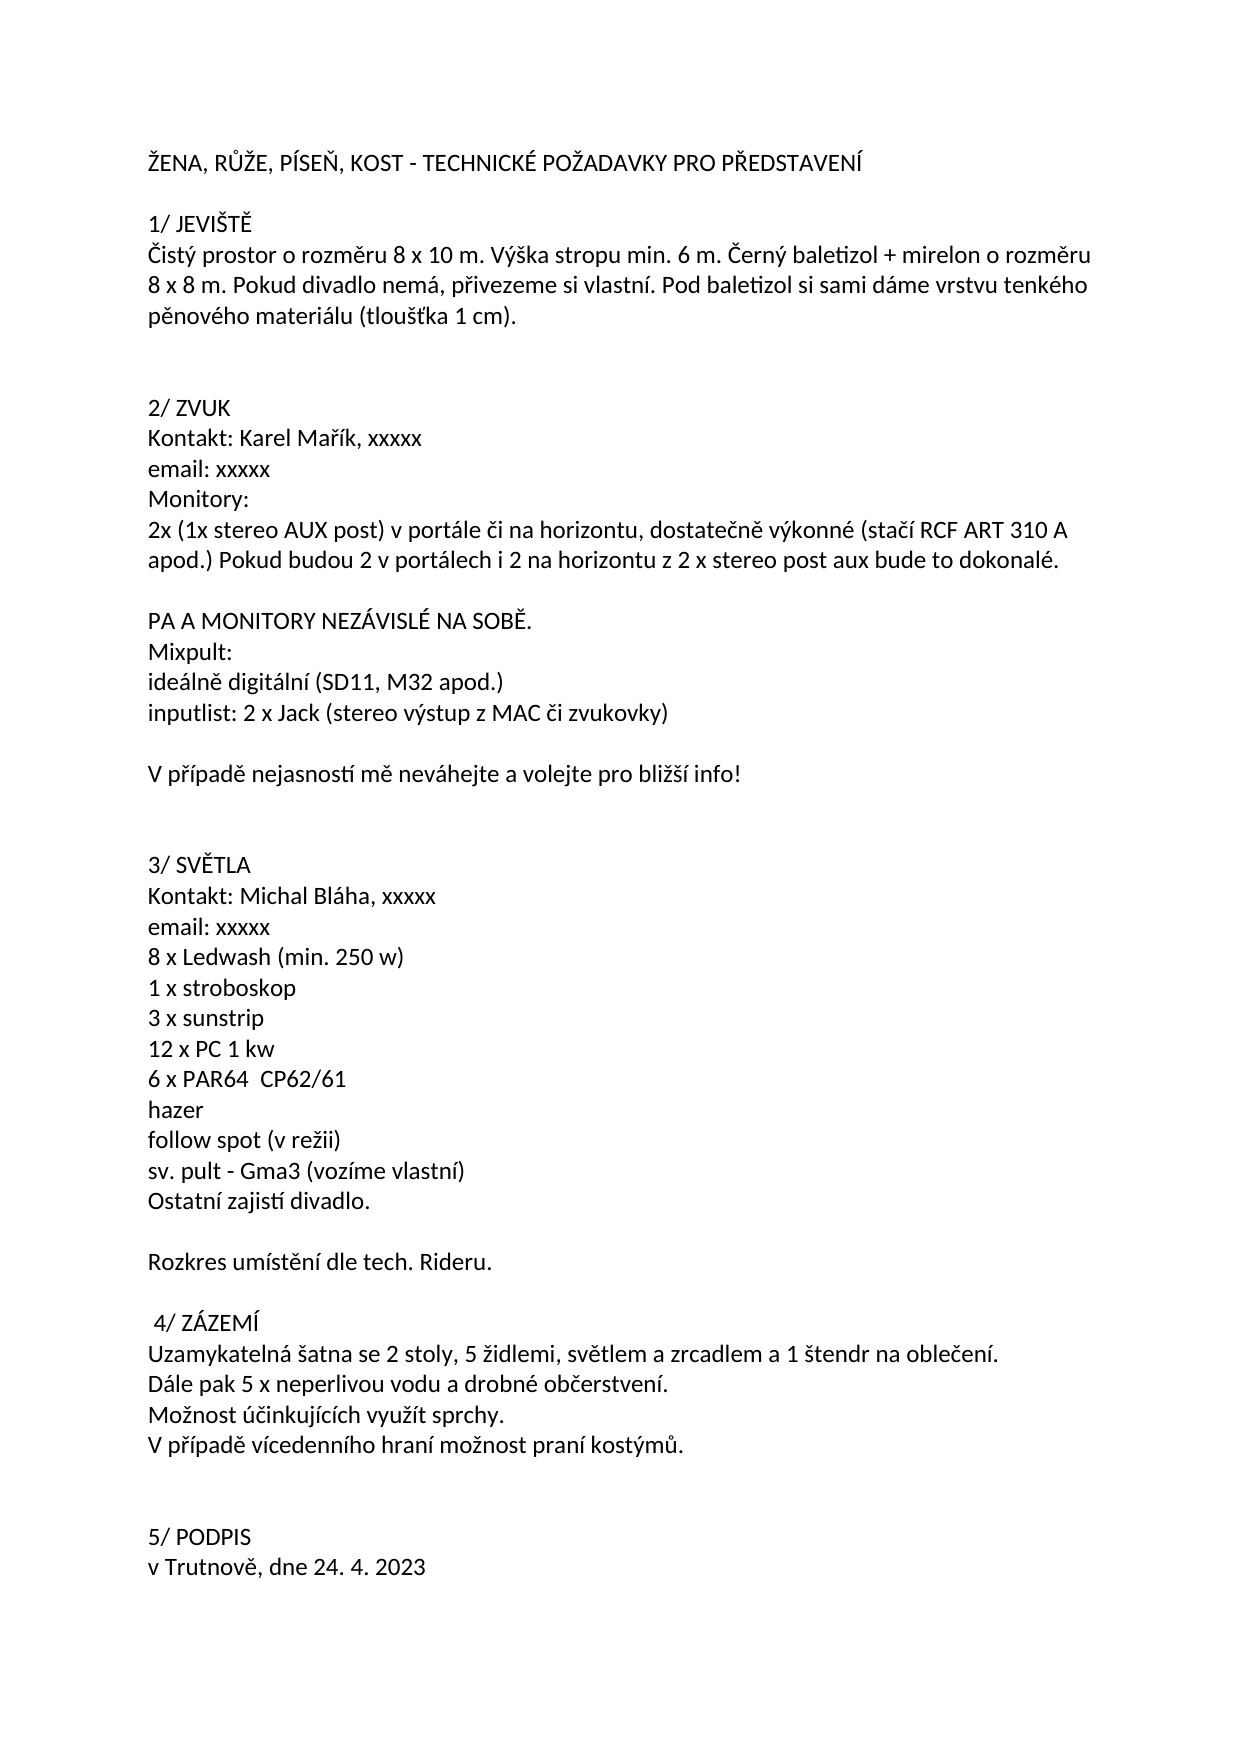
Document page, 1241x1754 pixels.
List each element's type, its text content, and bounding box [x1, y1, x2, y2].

text Rozkres umístění dle tech. Rideru. [148, 1246, 1093, 1277]
text 8 x Ledwash (min. 250 w) [148, 941, 1093, 972]
text follow spot (v režii) [148, 1124, 1093, 1155]
text Monitory: [148, 483, 1093, 514]
text 6 x PAR64 CP62/61 [148, 1063, 1093, 1094]
text ŽENA, RŮŽE, PÍSEŇ, KOST - TECHNICKÉ POŽADAVKY PRO PŘEDSTAVENÍ [148, 148, 1093, 178]
text sv. pult - Gma3 (vozíme vlastní) [148, 1155, 1093, 1185]
text 2/ ZVUK [148, 392, 1093, 422]
text 4/ ZÁZEMÍ [148, 1307, 1093, 1338]
text Možnost účinkujících využít sprchy. [148, 1399, 1093, 1429]
text v Trutnově, dne 24. 4. 2023 [148, 1552, 1093, 1582]
text Ostatní zajistí divadlo. [148, 1185, 1093, 1216]
text Kontakt: Karel Mařík, xxxxx [148, 422, 1093, 453]
text Kontakt: Michal Bláha, xxxxx [148, 880, 1093, 911]
text email: xxxxx [148, 453, 1093, 483]
text 3/ SVĚTLA [148, 849, 1093, 880]
text 2x (1x stereo AUX post) v portále či na horizontu, dostatečně výkonné (stačí RCF ART 310 A apod.) Pokud budou 2 v portálech i 2 na horizontu z 2 x stereo post aux bude to dokonalé. PA A MONITORY NEZÁVISLÉ NA SOBĚ. Mixpult: ideálně digitální (SD11, M32 apod.) inputlist: 2 x Jack (stereo výstup z MAC či zvukovky) V případě nejasností mě neváhejte a volejte pro bližší info! [148, 514, 1093, 788]
text 5/ PODPIS [148, 1521, 1093, 1552]
text email: xxxxx [148, 911, 1093, 941]
text Uzamykatelná šatna se 2 stoly, 5 židlemi, světlem a zrcadlem a 1 štendr na oblečení. [148, 1338, 1093, 1368]
text Dále pak 5 x neperlivou vodu a drobné občerstvení. [148, 1368, 1093, 1399]
text Čistý prostor o rozměru 8 x 10 m. Výška stropu min. 6 m. Černý baletizol + mirelon o rozměru 8 x 8 m. Pokud divadlo nemá, přivezeme si vlastní. Pod baletizol si sami dáme vrstvu tenkého pěnového materiálu (tloušťka 1 cm). [148, 239, 1093, 331]
text 1/ JEVIŠTĚ [148, 209, 1093, 239]
text 12 x PC 1 kw [148, 1033, 1093, 1063]
text hazer [148, 1094, 1093, 1124]
text 1 x stroboskop [148, 972, 1093, 1002]
text V případě vícedenního hraní možnost praní kostýmů. [148, 1429, 1093, 1460]
text 3 x sunstrip [148, 1002, 1093, 1033]
